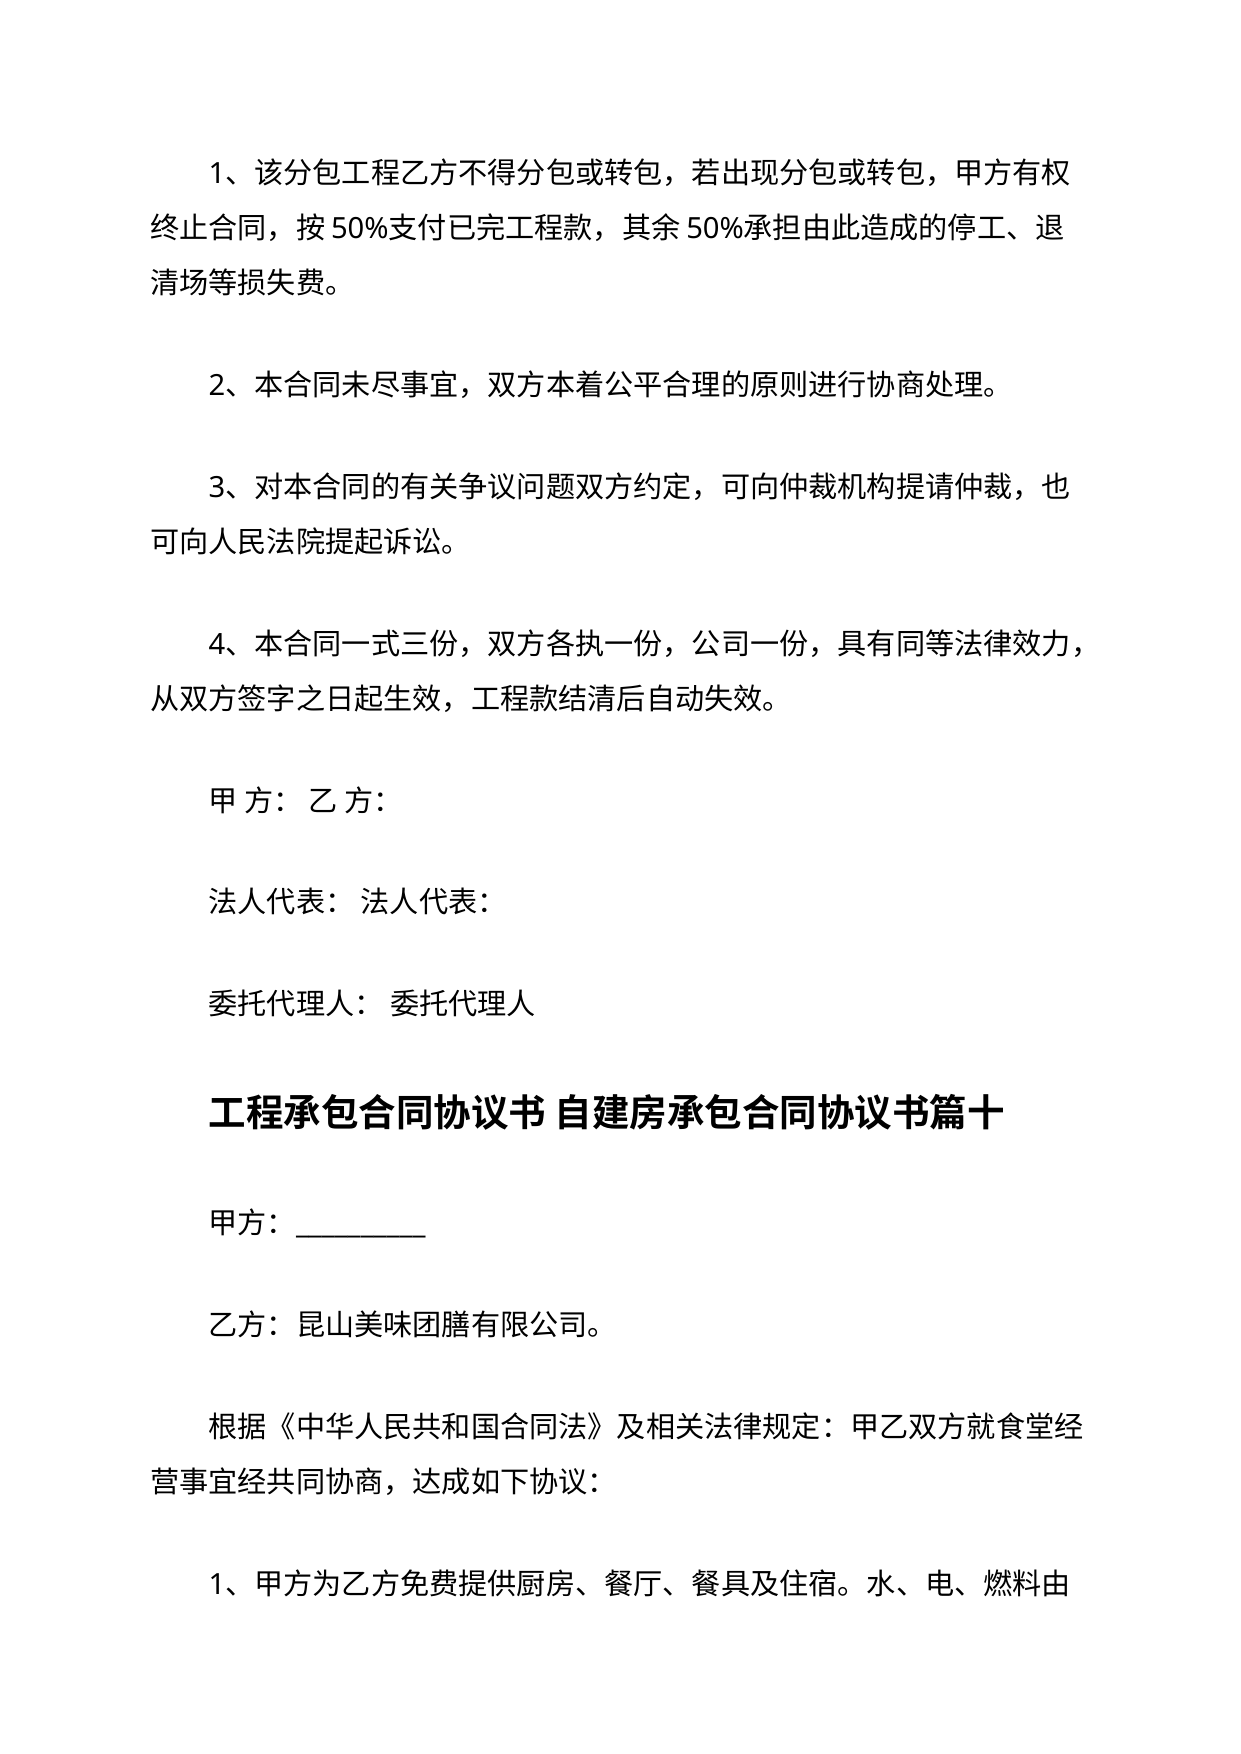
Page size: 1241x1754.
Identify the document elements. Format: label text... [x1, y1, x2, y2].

text 1、该分包工程乙方不得分包或转包，若出现分包或转包，甲方有权终止合同，按50%支付已完工程款，其余50%承担由此造成的停工、退清场等损失费。 [150, 150, 1090, 302]
text 2、本合同未尽事宜，双方本着公平合理的原则进行协商处理。 [150, 362, 1090, 404]
text 委托代理人： 委托代理人 [150, 981, 1090, 1023]
text 乙方：昆山美味团膳有限公司。 [150, 1302, 1090, 1344]
text 甲方：__________ [150, 1200, 1090, 1242]
text 4、本合同一式三份，双方各执一份，公司一份，具有同等法律效力，从双方签字之日起生效，工程款结清后自动失效。 [150, 621, 1090, 718]
text 根据《中华人民共和国合同法》及相关法律规定：甲乙双方就食堂经营事宜经共同协商，达成如下协议： [150, 1404, 1090, 1501]
text 工程承包合同协议书 自建房承包合同协议书篇十 [150, 1083, 1090, 1137]
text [150, 1560, 1090, 1603]
text 3、对本合同的有关争议问题双方约定，可向仲裁机构提请仲裁，也可向人民法院提起诉讼。 [150, 464, 1090, 561]
text 甲 方： 乙 方： [150, 777, 1090, 819]
text 法人代表： 法人代表： [150, 879, 1090, 921]
